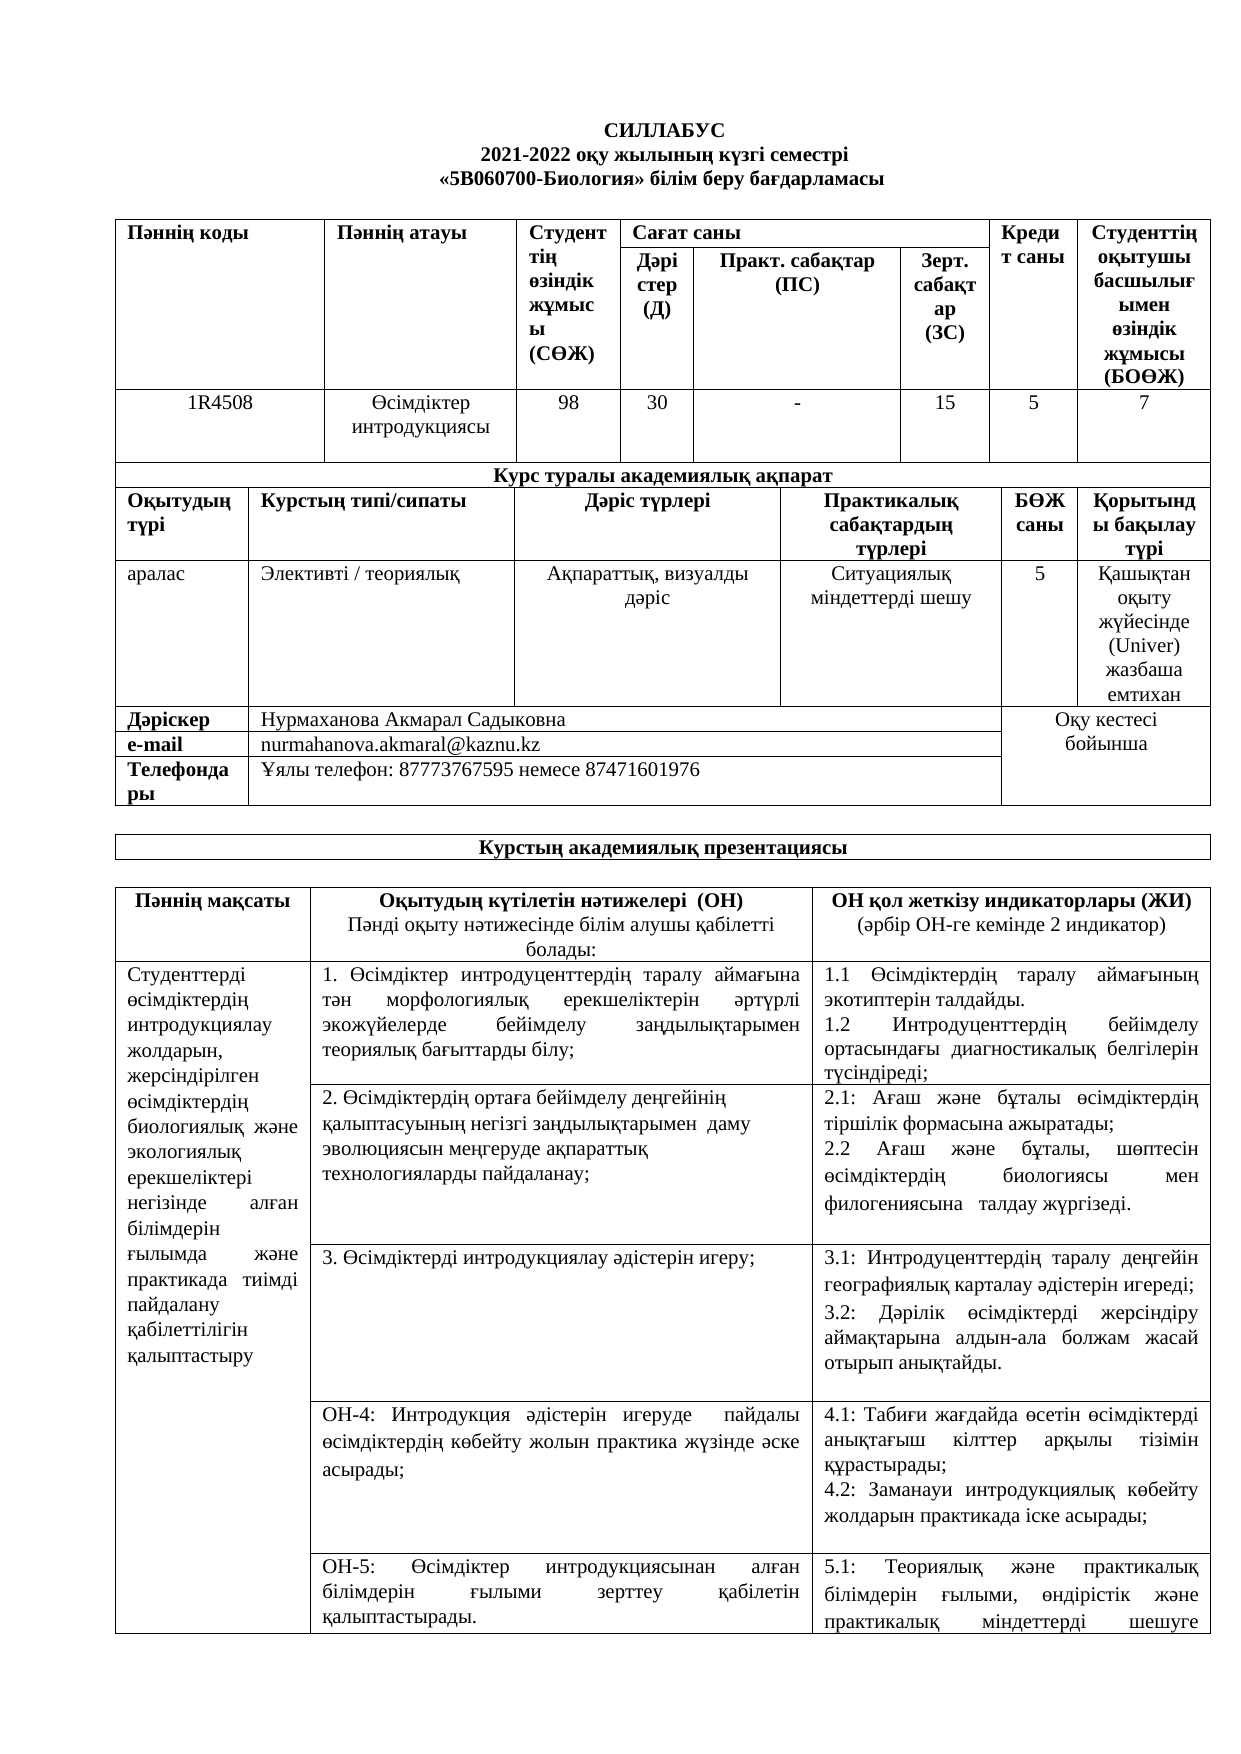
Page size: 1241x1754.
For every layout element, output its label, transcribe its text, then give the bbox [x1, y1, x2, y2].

table_cell ОН-4: Интродукция әдістерін игеруде пайдалы өсімдіктердің көбейту жолын практика жүзінде әске асырады; [311, 1402, 812, 1553]
table_cell Дәрістер (Д) [621, 248, 693, 388]
table_cell 4.1: Табиғи жағдайда өсетін өсімдіктерді анықтағыш кілттер арқылы тізімін құрастырады; 4.2: Заманауи интродукциялық көбейту жолдарын практикада іске асырады; [813, 1402, 1210, 1553]
table_cell Практ. сабақтар (ПС) [694, 248, 900, 388]
table_cell 15 [901, 390, 989, 462]
text 2021-2022 оқу жылының күзгі семестрі [177, 142, 1152, 166]
table_cell e-mail [116, 732, 248, 756]
table_header Курстың академиялық презентациясы [116, 835, 1210, 859]
table_cell БӨЖ саны [1002, 488, 1077, 560]
table_cell Телефондары [116, 757, 248, 805]
table_cell Нурмаханова Акмарал Садыковна [249, 707, 1001, 731]
table_cell Ақпараттық, визуалды дәріс [515, 561, 780, 706]
table_header Кредит саны [990, 220, 1077, 388]
table_cell 2.1: Ағаш және бұталы өсімдіктердің тіршілік формасына ажыратады; 2.2 Ағаш және бұталы, шөптесін өсімдіктердің биологиясы мен филогениясына талдау жүргізеді. [813, 1085, 1210, 1244]
table_cell Оқу кестесі бойынша [1002, 707, 1210, 805]
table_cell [311, 1554, 812, 1633]
table_header Пәннің мақсаты [116, 888, 310, 961]
table_cell 98 [517, 390, 620, 462]
table_cell 7 [1078, 390, 1210, 462]
table_cell - [694, 390, 900, 462]
table_header Сағат саны [621, 220, 989, 247]
table_cell Ситуациялық міндеттерді шешу [781, 561, 1001, 706]
table_cell Ұялы телефон: 87773767595 немесе 87471601976 [249, 757, 1001, 805]
table_cell 1. Өсімдіктер интродуценттердің таралу аймағына тән морфологиялық ерекшеліктерін әртүрлі экожүйелерде бейімделу заңдылықтарымен теориялық бағыттарды білу; [311, 962, 812, 1084]
table_cell Қашықтан оқыту жүйесінде (Univer) жазбаша емтихан [1078, 561, 1210, 706]
table_cell Дәріскер [116, 707, 248, 731]
table_header Студенттің оқытушы басшылығымен өзіндік жұмысы (БОӨЖ) [1078, 220, 1210, 388]
table_header Студенттің өзіндік жұмысы (СӨЖ) [517, 220, 620, 388]
text СИЛЛАБУС [177, 118, 1152, 142]
table_cell 5 [1002, 561, 1077, 706]
table_cell Оқытудың түрі [116, 488, 248, 560]
table_cell Дәріс түрлері [515, 488, 780, 560]
table_cell Элективті / теориялық [249, 561, 514, 706]
text «5В060700-Биология» білім беру бағдарламасы [177, 166, 1152, 219]
table_cell Студенттерді өсімдіктердің интродукциялау жолдарын, жерсіндірілген өсімдіктердің биологиялық және экологиялық ерекшеліктері негізінде алған білімдерін ғылымда және практикада тиімді пайдалану қабілеттілігін қалыптастыру [116, 962, 310, 1633]
table_cell Курстың типі/сипаты [249, 488, 514, 560]
table_header Оқытудың күтілетін нәтижелері (ОН) Пәнді оқыту нәтижесінде білім алушы қабілетті болады: [311, 888, 812, 961]
table_cell 2. Өсімдіктердің ортаға бейімделу деңгейінің қалыптасуының негізгі заңдылықтарымен даму эволюциясын меңгеруде ақпараттық технологияларды пайдаланау; [311, 1085, 812, 1244]
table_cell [813, 1554, 1210, 1633]
table_cell nurmahanova.akmaral@kaznu.kz [249, 732, 1001, 756]
table_cell Қорытынды бақылау түрі [1078, 488, 1210, 560]
table_cell 3.1: Интродуценттердің таралу деңгейін географиялық карталау әдістерін игереді; 3.2: Дәрілік өсімдіктерді жерсіндіру аймақтарына алдын-ала болжам жасай отырып анықтайды. [813, 1245, 1210, 1401]
table_cell 1R4508 [116, 390, 324, 462]
table_header Пәннің коды [116, 220, 324, 388]
table_cell 1.1 Өсімдіктердің таралу аймағының экотиптерін талдайды. 1.2 Интродуценттердің бейімделу ортасындағы диагностикалық белгілерін түсіндіреді; [813, 962, 1210, 1084]
table_cell Өсімдіктер интродукциясы [325, 390, 516, 462]
table_header Пәннің атауы [325, 220, 516, 388]
table_cell 5 [990, 390, 1077, 462]
table_header ОН қол жеткізу индикаторлары (ЖИ) (әрбір ОН-ге кемінде 2 индикатор) [813, 888, 1210, 961]
table_cell Курс туралы академиялық ақпарат [116, 463, 1210, 487]
table_cell Практикалық сабақтардың түрлері [781, 488, 1001, 560]
table_cell 30 [621, 390, 693, 462]
table_cell аралас [116, 561, 248, 706]
table_cell Зерт. сабақтар (ЗС) [901, 248, 989, 388]
table_cell 3. Өсімдіктерді интродукциялау әдістерін игеру; [311, 1245, 812, 1401]
